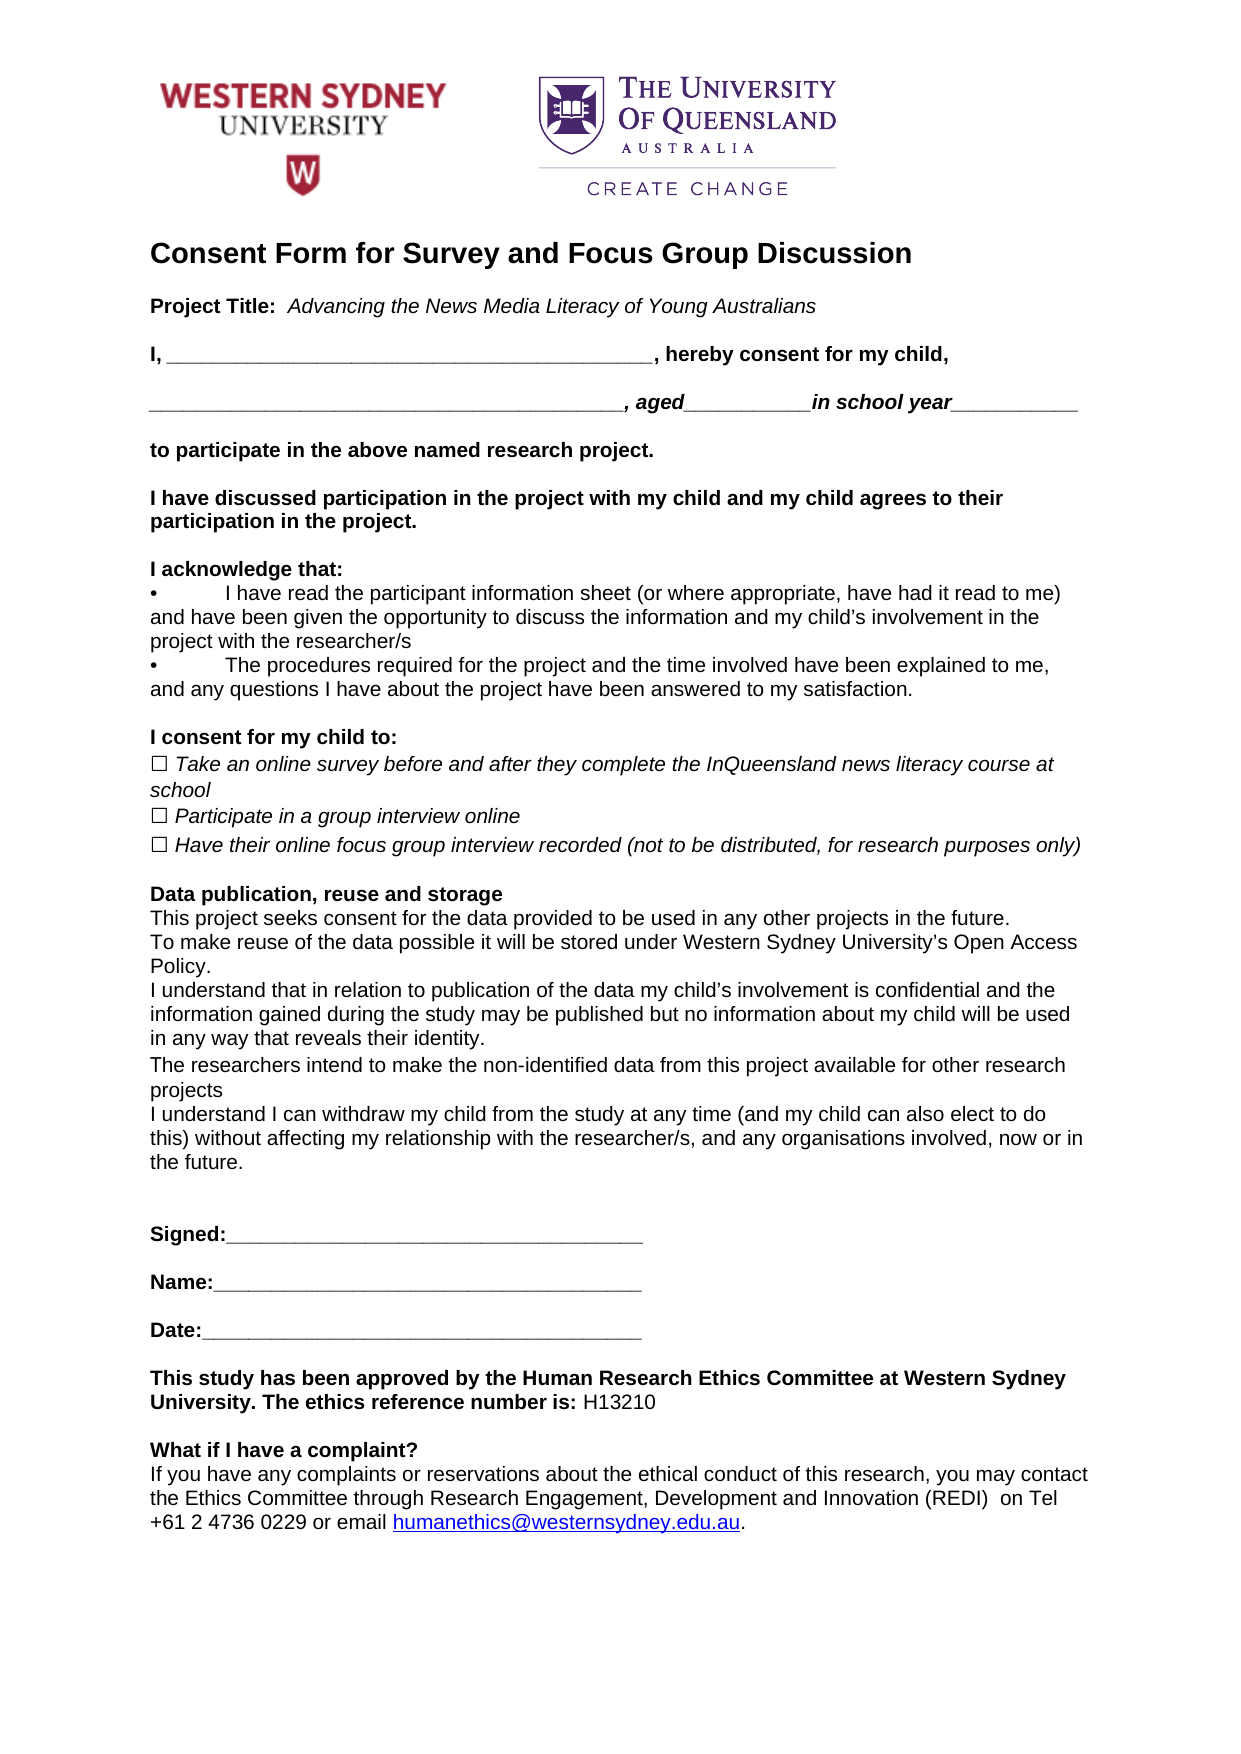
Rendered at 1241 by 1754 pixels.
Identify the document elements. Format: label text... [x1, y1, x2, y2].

text I understand I can withdraw my child from the study at any time (and my child can also elect to do this) without affecting my relationship with the researcher/s, and any organisations involved, now or in the future. [150, 1102, 1090, 1174]
text ☐ Take an online survey before and after they complete the InQueensland news literacy course at school [150, 749, 1090, 801]
text Signed:____________________________________ [150, 1222, 1090, 1246]
text If you have any complaints or reservations about the ethical conduct of this research, you may contact the Ethics Committee through Research Engagement, Development and Innovation (REDI) on Tel +61 2 4736 0229 or email humanethics@westernsydney.edu.au. [150, 1462, 1090, 1533]
text • I have read the participant information sheet (or where appropriate, have had it read to me) and have been given the opportunity to discuss the information and my child’s involvement in the project with the researcher/s [150, 581, 1090, 653]
picture [536, 73, 837, 199]
text to participate in the above named research project. [150, 437, 1090, 461]
text I understand that in relation to publication of the data my child’s involvement is confidential and the information gained during the study may be published but no information about my child will be used in any way that reveals their identity. [150, 978, 1090, 1050]
text • The procedures required for the project and the time involved have been explained to me, and any questions I have about the project have been answered to my satisfaction. [150, 653, 1090, 701]
text I acknowledge that: [150, 557, 1090, 581]
text What if I have a complaint? [150, 1438, 1090, 1462]
text Consent Form for Survey and Focus Group Discussion [150, 236, 1090, 270]
text Project Title: Advancing the News Media Literacy of Young Australians [150, 294, 1090, 318]
text Date:______________________________________ [150, 1318, 1090, 1342]
text _________________________________________, aged___________in school year___________ [150, 389, 1090, 413]
text To make reuse of the data possible it will be stored under Western Sydney University’s Open Access Policy. [150, 930, 1090, 978]
text I, __________________________________________, hereby consent for my child, [150, 342, 1090, 366]
picture [150, 73, 451, 203]
text ☐ Have their online focus group interview recorded (not to be distributed, for research purposes only) [150, 830, 1090, 858]
text I have discussed participation in the project with my child and my child agrees to their participation in the project. [150, 485, 1090, 533]
text This study has been approved by the Human Research Ethics Committee at Western Sydney University. The ethics reference number is: H13210 [150, 1366, 1090, 1414]
text I consent for my child to: [150, 725, 1090, 749]
text ☐ Participate in a group interview online [150, 801, 1090, 830]
text Name:_____________________________________ [150, 1270, 1090, 1294]
text Data publication, reuse and storage [150, 882, 1090, 906]
text This project seeks consent for the data provided to be used in any other projects in the future. [150, 906, 1090, 930]
text The researchers intend to make the non-identified data from this project available for other research projects [150, 1050, 1090, 1102]
